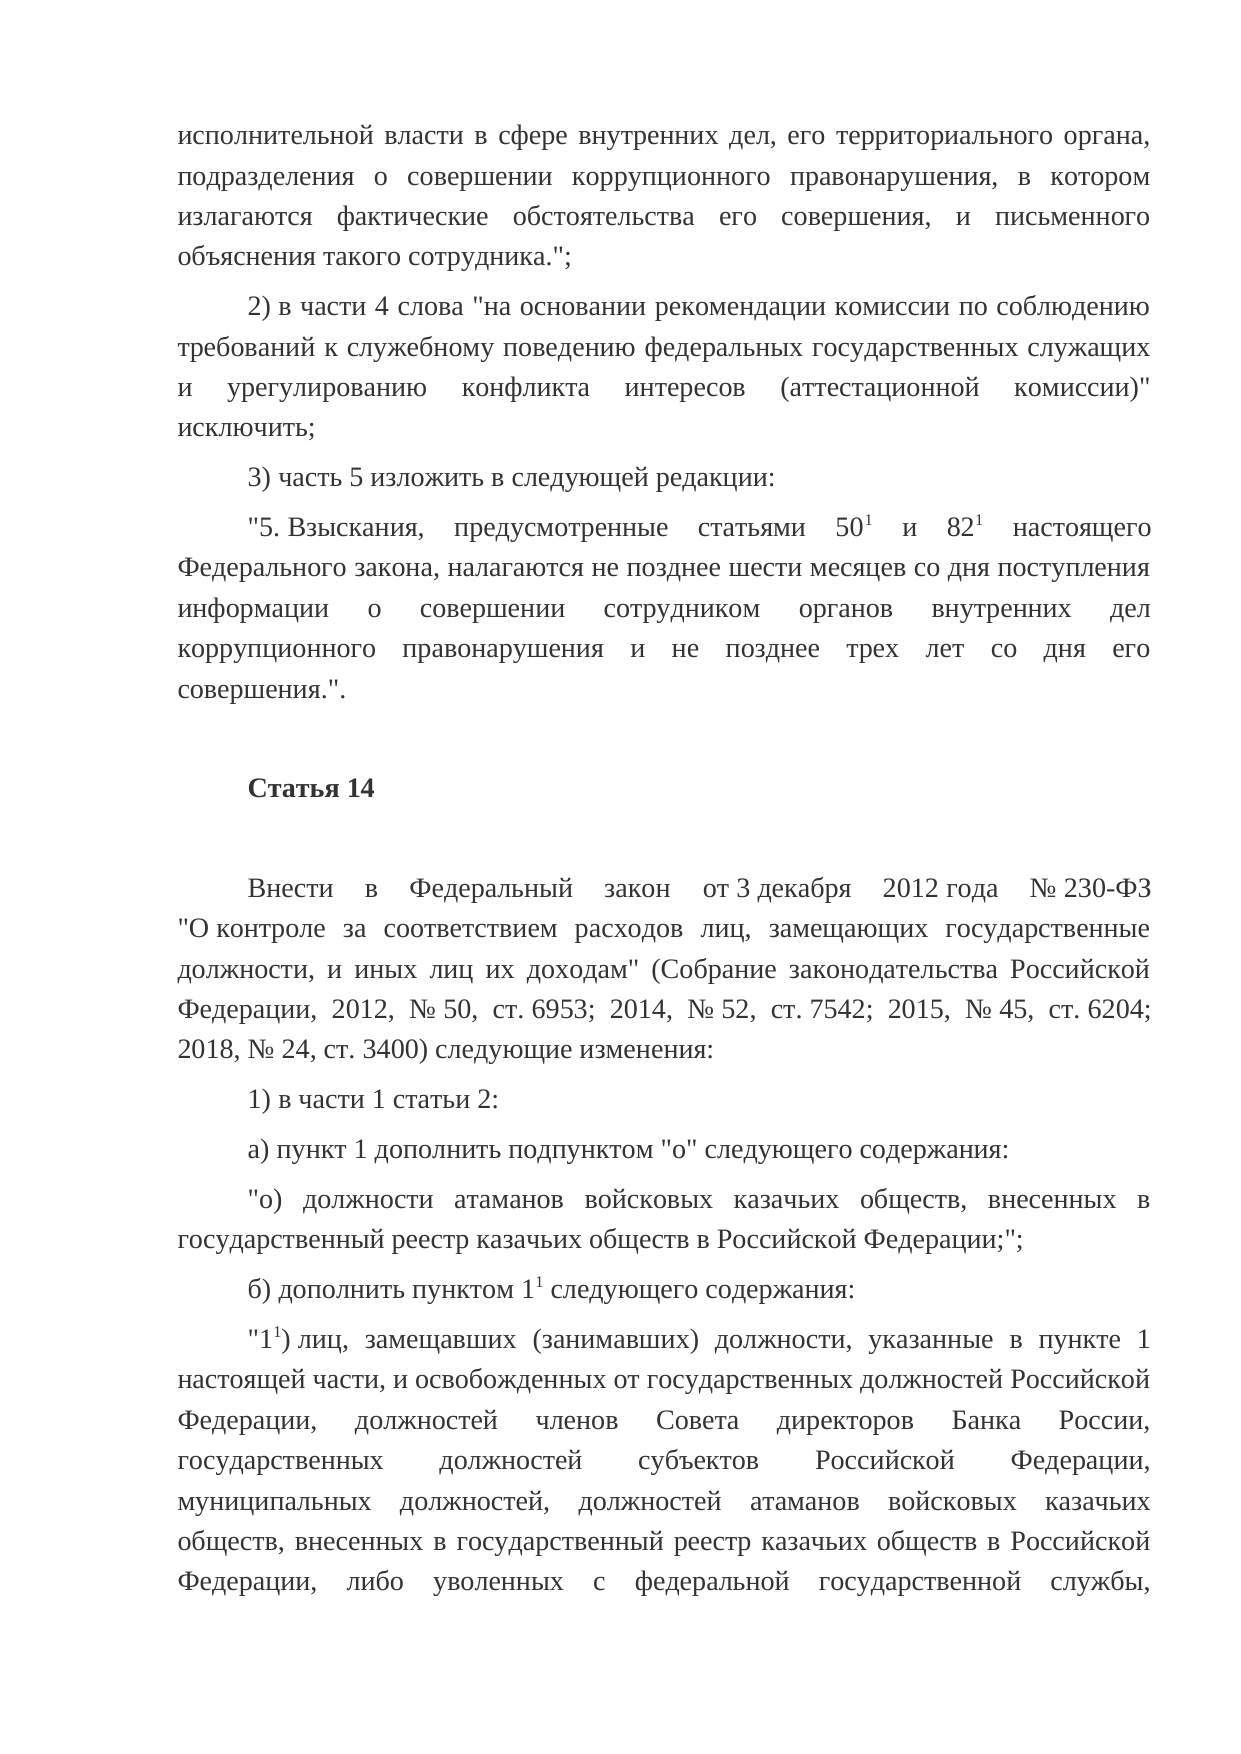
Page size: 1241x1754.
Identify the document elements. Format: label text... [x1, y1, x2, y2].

text а) пункт 1 дополнить подпунктом "о" следующего содержания: [177, 1132, 1152, 1164]
text 2) в части 4 слова "на основании рекомендации комиссии по соблюдению требований к служебному поведению федеральных государственных служащих и урегулированию конфликта интересов (аттестационной комиссии)" исключить; [177, 289, 1152, 443]
text Статья 14 [247, 771, 1152, 804]
text "о) должности атаманов войсковых казачьих обществ, внесенных в государственный реестр казачьих обществ в Российской Федерации;"; [177, 1182, 1152, 1255]
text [177, 1322, 1152, 1597]
text б) дополнить пунктом 11 следующего содержания: [177, 1272, 1152, 1304]
text Внести в Федеральный закон от 3 декабря 2012 года № 230-ФЗ "О контроле за соответствием расходов лиц, замещающих государственные должности, и иных лиц их доходам" (Собрание законодательства Российской Федерации, 2012, № 50, ст. 6953; 2014, № 52, ст. 7542; 2015, № 45, ст. 6204; 2018, № 24, ст. 3400) следующие изменения: [177, 871, 1152, 1065]
text 3) часть 5 изложить в следующей редакции: [177, 460, 1152, 493]
text 1) в части 1 статьи 2: [177, 1082, 1152, 1115]
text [177, 118, 1152, 272]
text "5. Взыскания, предусмотренные статьями 501 и 821 настоящего Федерального закона, налагаются не позднее шести месяцев со дня поступления информации о совершении сотрудником органов внутренних дел коррупционного правонарушения и не позднее трех лет со дня его совершения.". [177, 510, 1152, 704]
